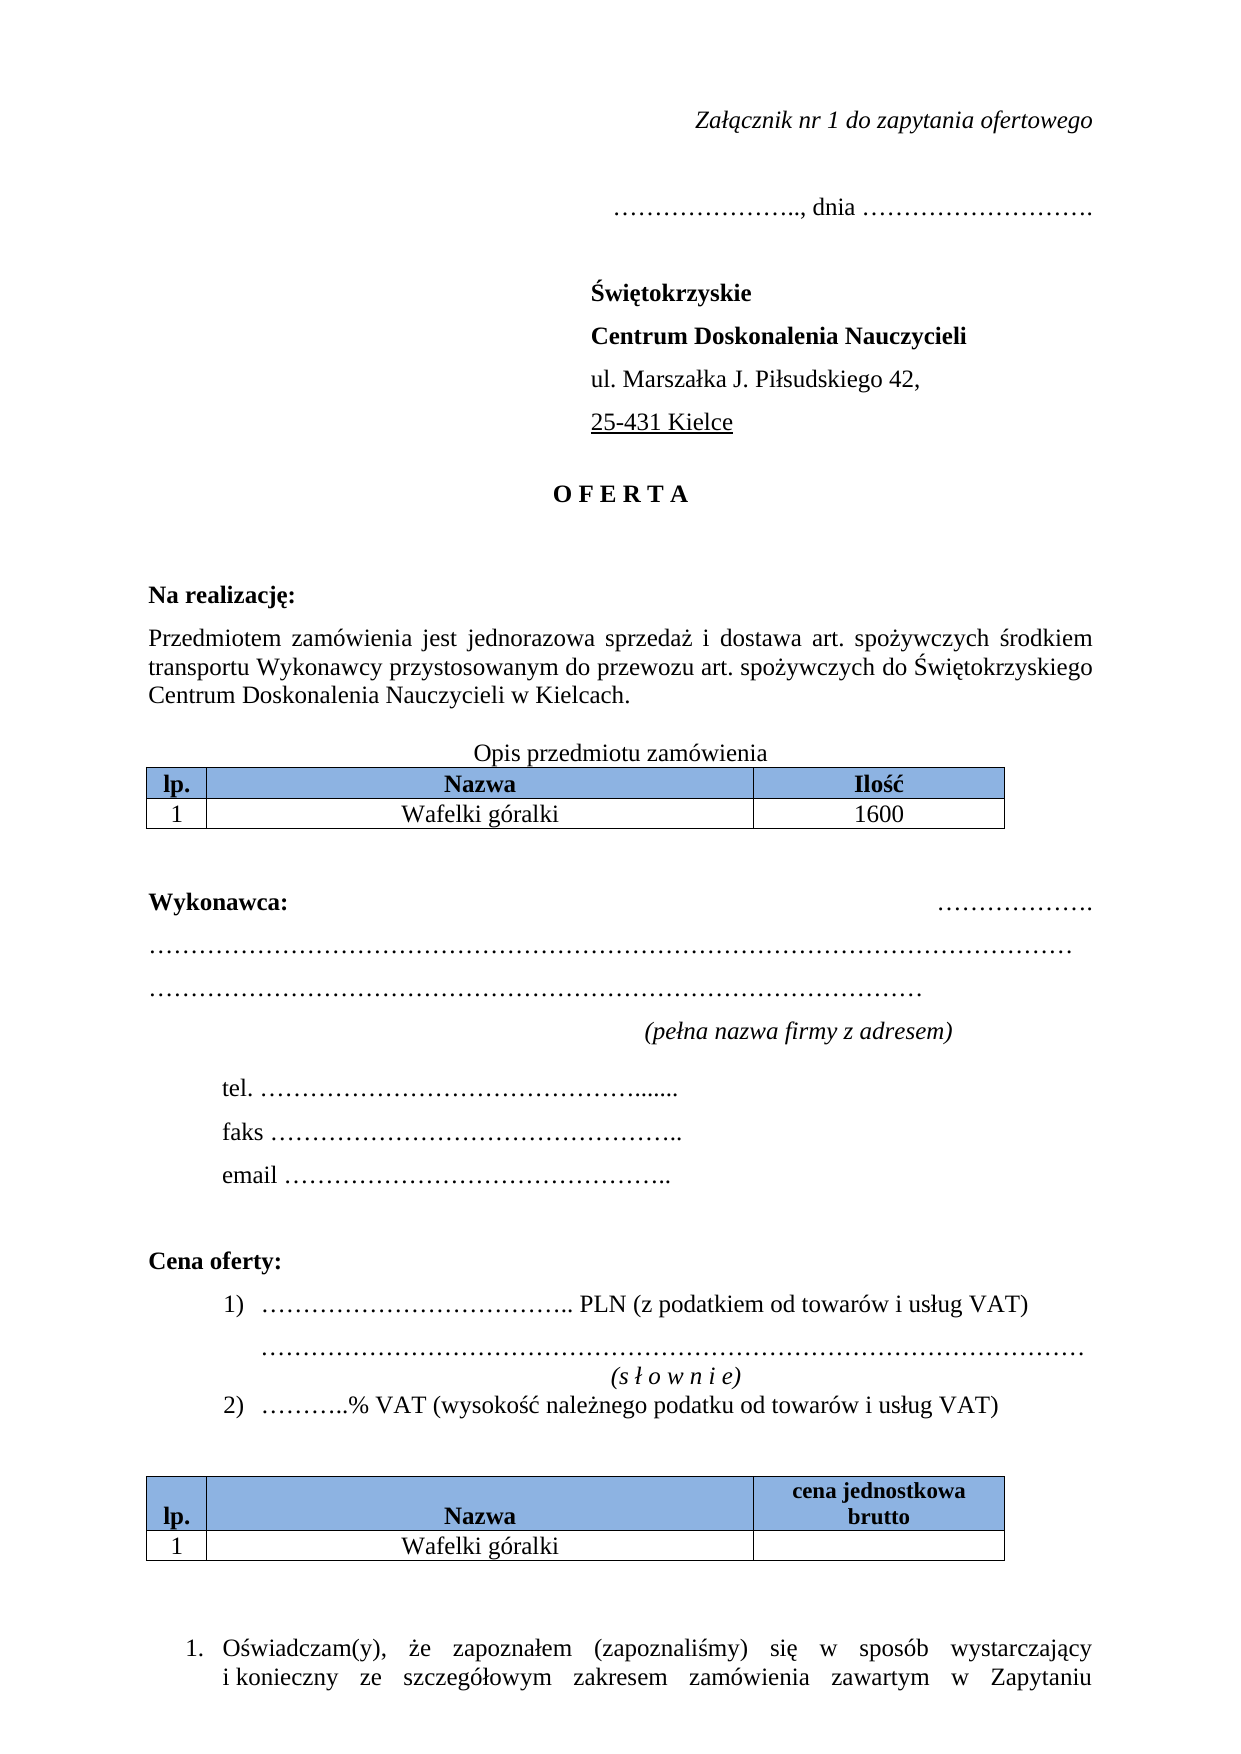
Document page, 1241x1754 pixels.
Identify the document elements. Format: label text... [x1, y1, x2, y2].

text ul. Marszałka J. Piłsudskiego 42, [591, 364, 1093, 393]
table_header cena jednostkowa brutto [754, 1477, 1004, 1530]
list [185, 1633, 1093, 1690]
text (s ł o w n i e) [223, 1361, 1093, 1390]
table_header Ilość [754, 768, 1004, 798]
text 2) ………..% VAT (wysokość należnego podatku od towarów i usług VAT) [223, 1390, 1093, 1418]
text (pełna nazwa firmy z adresem) [369, 1016, 1093, 1045]
text Załącznik nr 1 do zapytania ofertowego [148, 106, 1093, 134]
table_header lp. [147, 768, 206, 798]
text email ……………………………………….. [186, 1160, 1093, 1188]
text 25-431 Kielce [591, 407, 1093, 436]
text 1) ……………………………….. PLN (z podatkiem od towarów i usług VAT) [223, 1289, 1093, 1318]
text Centrum Doskonalenia Nauczycieli [591, 321, 1093, 350]
table_cell Wafelki góralki [207, 1531, 753, 1560]
table_header lp. [147, 1477, 206, 1530]
text Na realizację: [148, 580, 1093, 609]
table_cell 1600 [754, 799, 1004, 828]
table_header Nazwa [207, 1477, 753, 1530]
text tel. ………………………………………....... [186, 1073, 1093, 1102]
table_cell Wafelki góralki [207, 799, 753, 828]
text O F E R T A [148, 479, 1093, 508]
table_header Nazwa [207, 768, 753, 798]
table_cell [754, 1531, 1004, 1560]
text Świętokrzyskie [591, 278, 1093, 307]
text faks ………………………………………….. [186, 1117, 1093, 1145]
text ………………….., dnia ………………………. [148, 192, 1093, 221]
text Cena oferty: [148, 1246, 1093, 1275]
text ……………………………………………………………………………………… [223, 1332, 1093, 1361]
text Wykonawca: ……………….…………………………………………………………………………………………………………………………………………………………………………………… [148, 887, 1093, 1002]
table_cell 1 [147, 1531, 206, 1560]
table_cell 1 [147, 799, 206, 828]
text Opis przedmiotu zamówienia [148, 738, 1093, 767]
text Przedmiotem zamówienia jest jednorazowa sprzedaż i dostawa art. spożywczych środkiem transportu Wykonawcy przystosowanym do przewozu art. spożywczych do Świętokrzyskiego Centrum Doskonalenia Nauczycieli w Kielcach. [148, 623, 1093, 709]
